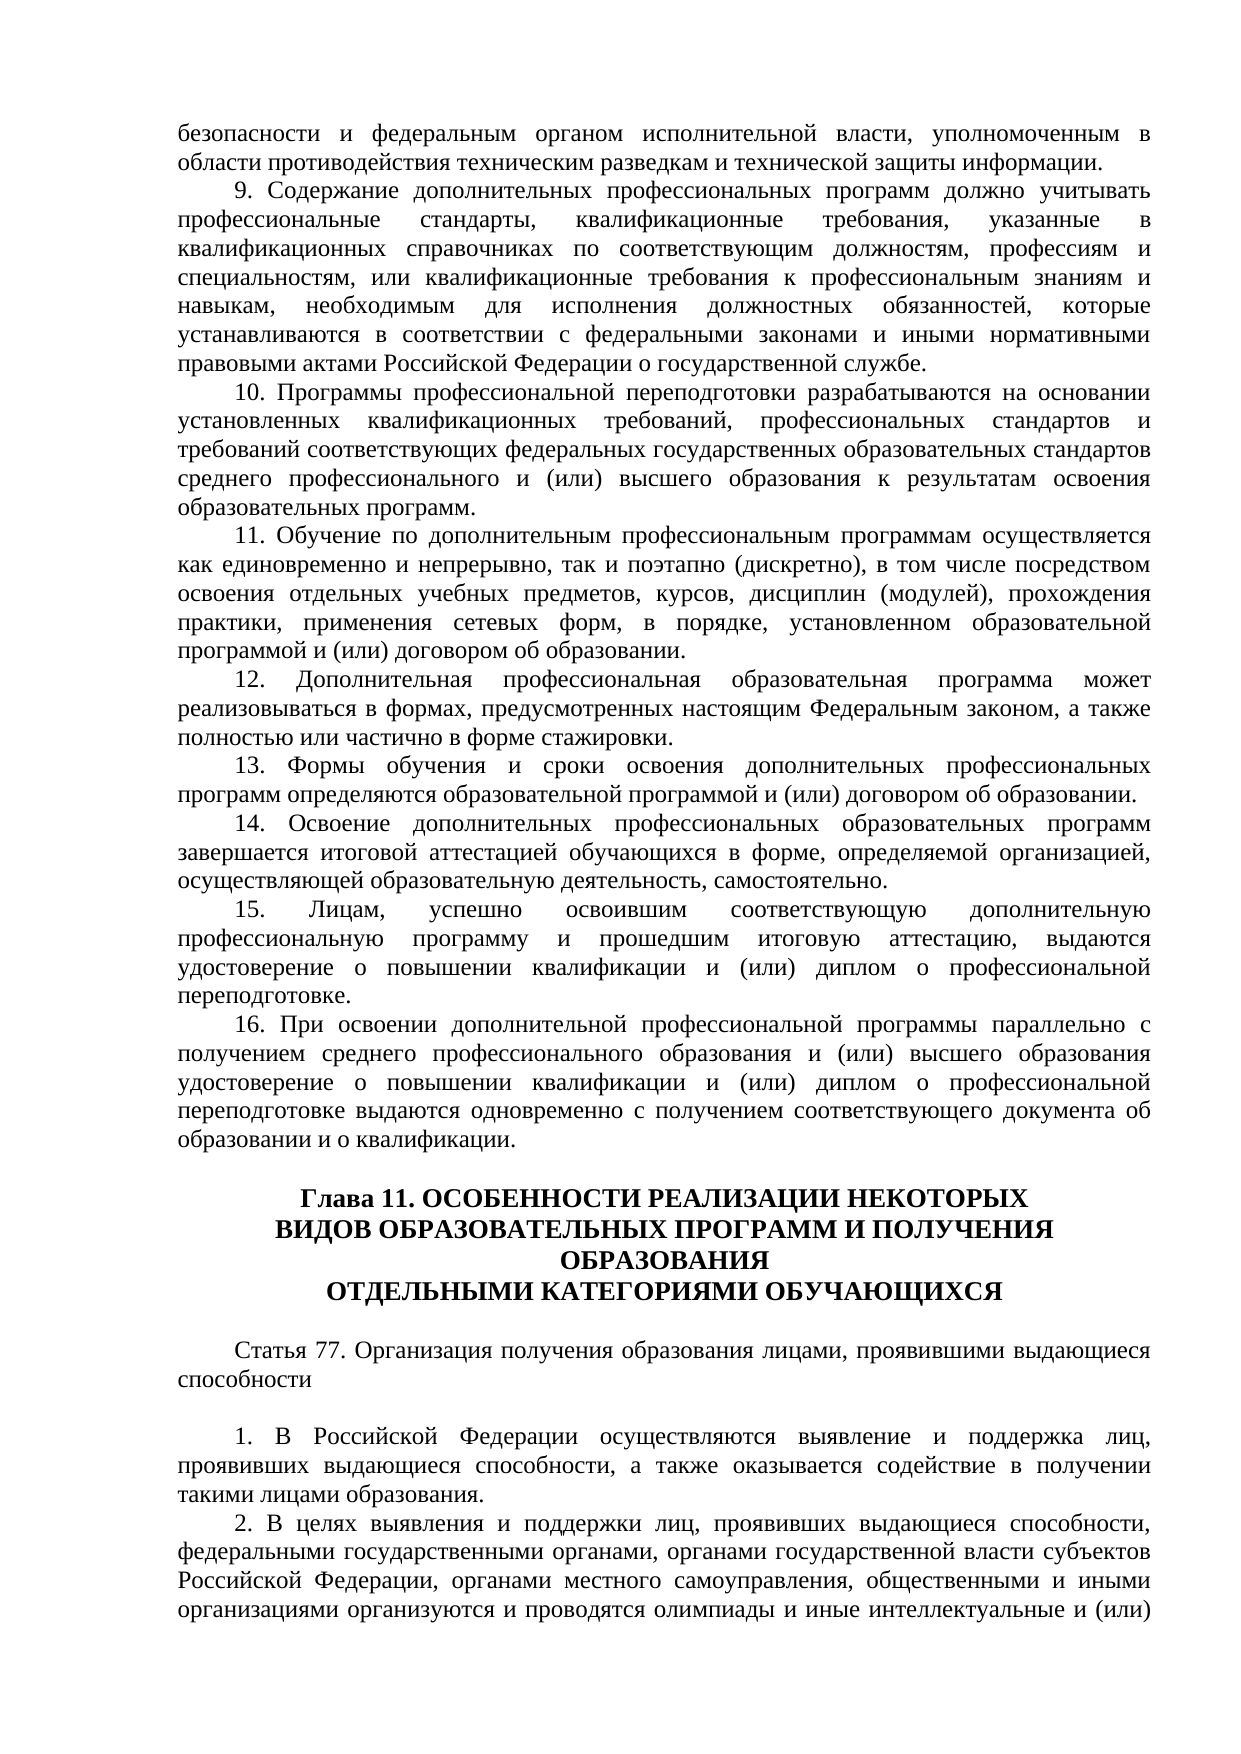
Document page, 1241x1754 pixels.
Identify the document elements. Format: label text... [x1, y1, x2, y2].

text Глава 11. ОСОБЕННОСТИ РЕАЛИЗАЦИИ НЕКОТОРЫХ [177, 1182, 1152, 1213]
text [177, 1508, 1152, 1623]
text 9. Содержание дополнительных профессиональных программ должно учитывать профессиональные стандарты, квалификационные требования, указанные в квалификационных справочниках по соответствующим должностям, профессиям и специальностям, или квалификационные требования к профессиональным знаниям и навыкам, необходимым для исполнения должностных обязанностей, которые устанавливаются в соответствии с федеральными законами и иными нормативными правовыми актами Российской Федерации о государственной службе. [177, 176, 1152, 377]
text 12. Дополнительная профессиональная образовательная программа может реализовываться в формах, предусмотренных настоящим Федеральным законом, а также полностью или частично в форме стажировки. [177, 664, 1152, 751]
text 1. В Российской Федерации осуществляются выявление и поддержка лиц, проявивших выдающиеся способности, а также оказывается содействие в получении такими лицами образования. [177, 1421, 1152, 1508]
text 13. Формы обучения и сроки освоения дополнительных профессиональных программ определяются образовательной программой и (или) договором об образовании. [177, 751, 1152, 808]
text Статья 77. Организация получения образования лицами, проявившими выдающиеся способности [177, 1335, 1152, 1393]
text ОТДЕЛЬНЫМИ КАТЕГОРИЯМИ ОБУЧАЮЩИХСЯ [177, 1275, 1152, 1306]
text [177, 118, 1152, 176]
text 10. Программы профессиональной переподготовки разрабатываются на основании установленных квалификационных требований, профессиональных стандартов и требований соответствующих федеральных государственных образовательных стандартов среднего профессионального и (или) высшего образования к результатам освоения образовательных программ. [177, 377, 1152, 521]
text 14. Освоение дополнительных профессиональных образовательных программ завершается итоговой аттестацией обучающихся в форме, определяемой организацией, осуществляющей образовательную деятельность, самостоятельно. [177, 808, 1152, 894]
text 15. Лицам, успешно освоившим соответствующую дополнительную профессиональную программу и прошедшим итоговую аттестацию, выдаются удостоверение о повышении квалификации и (или) диплом о профессиональной переподготовке. [177, 894, 1152, 1009]
text 16. При освоении дополнительной профессиональной программы параллельно с получением среднего профессионального образования и (или) высшего образования удостоверение о повышении квалификации и (или) диплом о профессиональной переподготовке выдаются одновременно с получением соответствующего документа об образовании и о квалификации. [177, 1009, 1152, 1153]
text 11. Обучение по дополнительным профессиональным программам осуществляется как единовременно и непрерывно, так и поэтапно (дискретно), в том числе посредством освоения отдельных учебных предметов, курсов, дисциплин (модулей), прохождения практики, применения сетевых форм, в порядке, установленном образовательной программой и (или) договором об образовании. [177, 521, 1152, 664]
text ВИДОВ ОБРАЗОВАТЕЛЬНЫХ ПРОГРАММ И ПОЛУЧЕНИЯ ОБРАЗОВАНИЯ [177, 1213, 1152, 1275]
